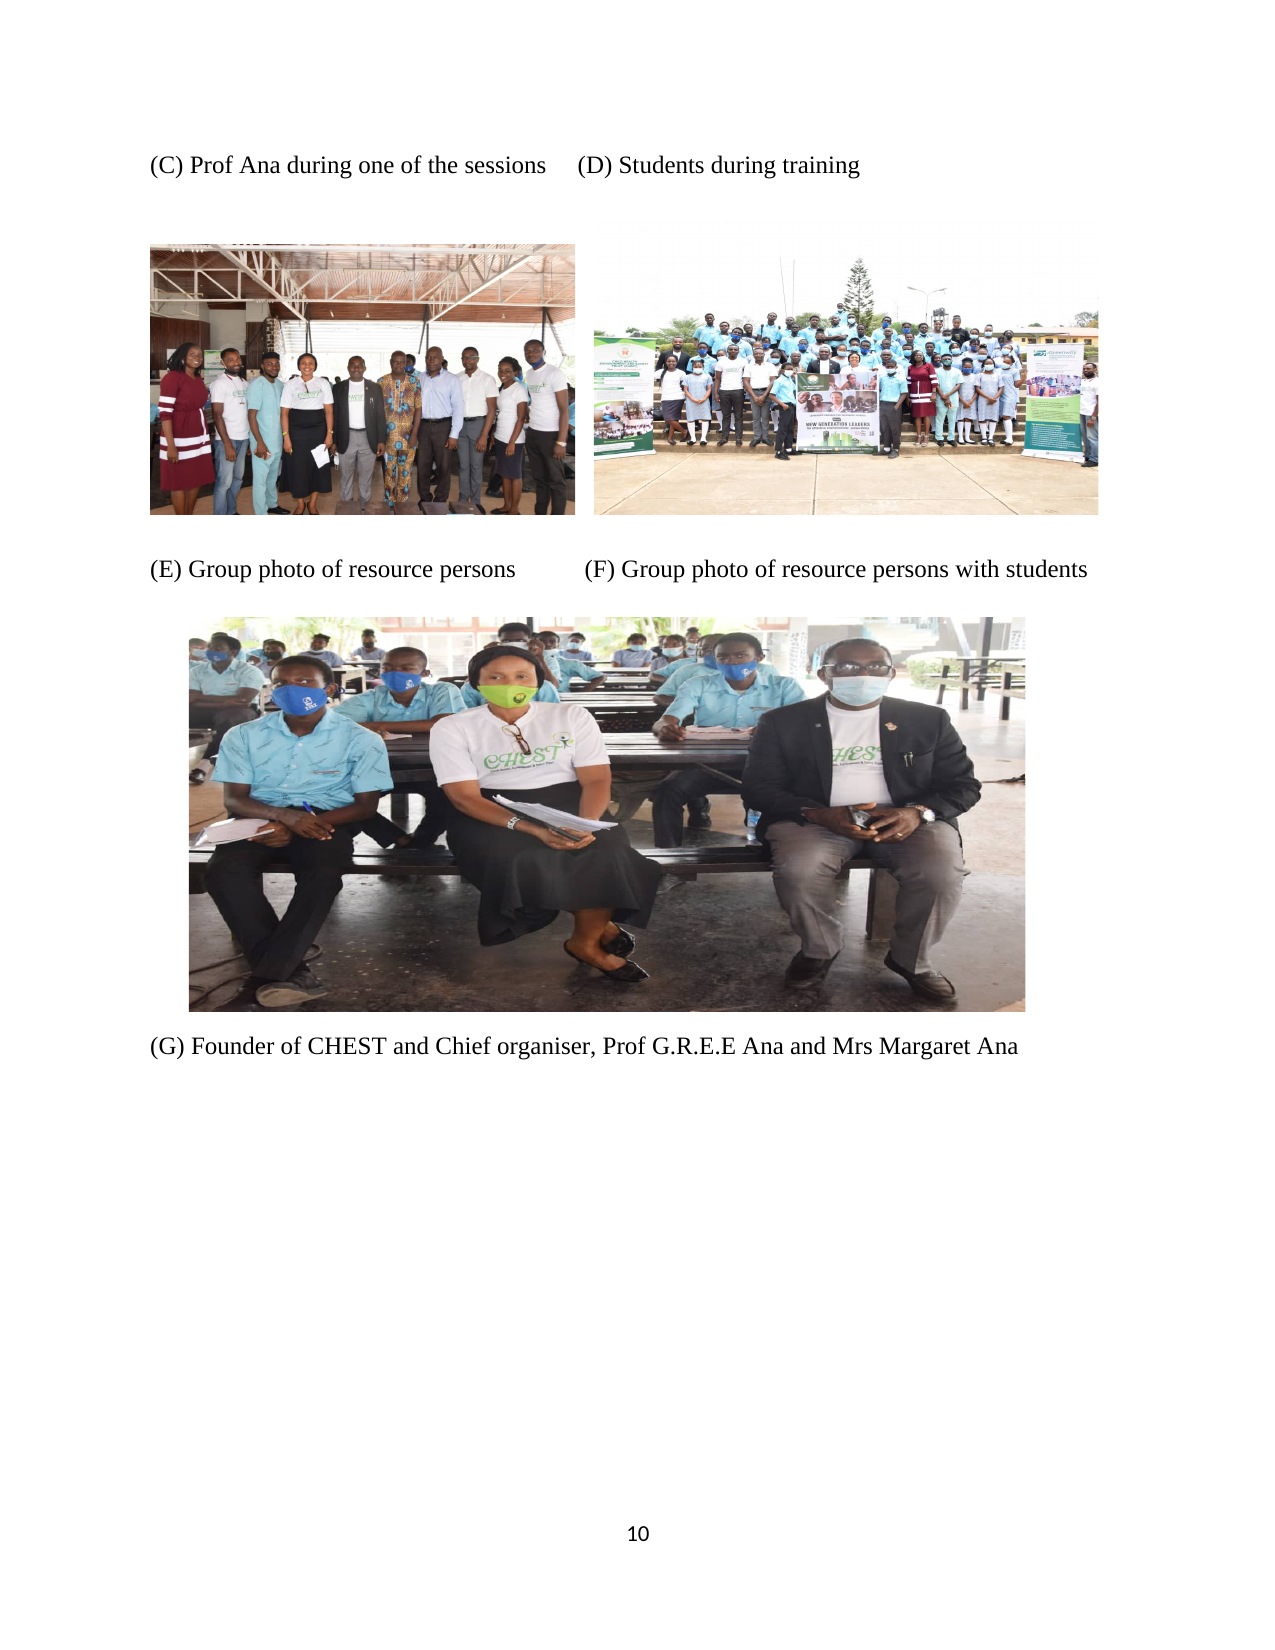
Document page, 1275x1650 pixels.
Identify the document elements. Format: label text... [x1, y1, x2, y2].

picture [593, 218, 1099, 515]
picture [188, 617, 1026, 1012]
text (C) Prof Ana during one of the sessions (D) Students during training [150, 150, 1125, 179]
text (G) Founder of CHEST and Chief organiser, Prof G.R.E.E Ana and Mrs Margaret Ana [150, 1031, 1125, 1060]
picture [150, 244, 575, 515]
text (E) Group photo of resource persons (F) Group photo of resource persons with students [150, 554, 1125, 583]
